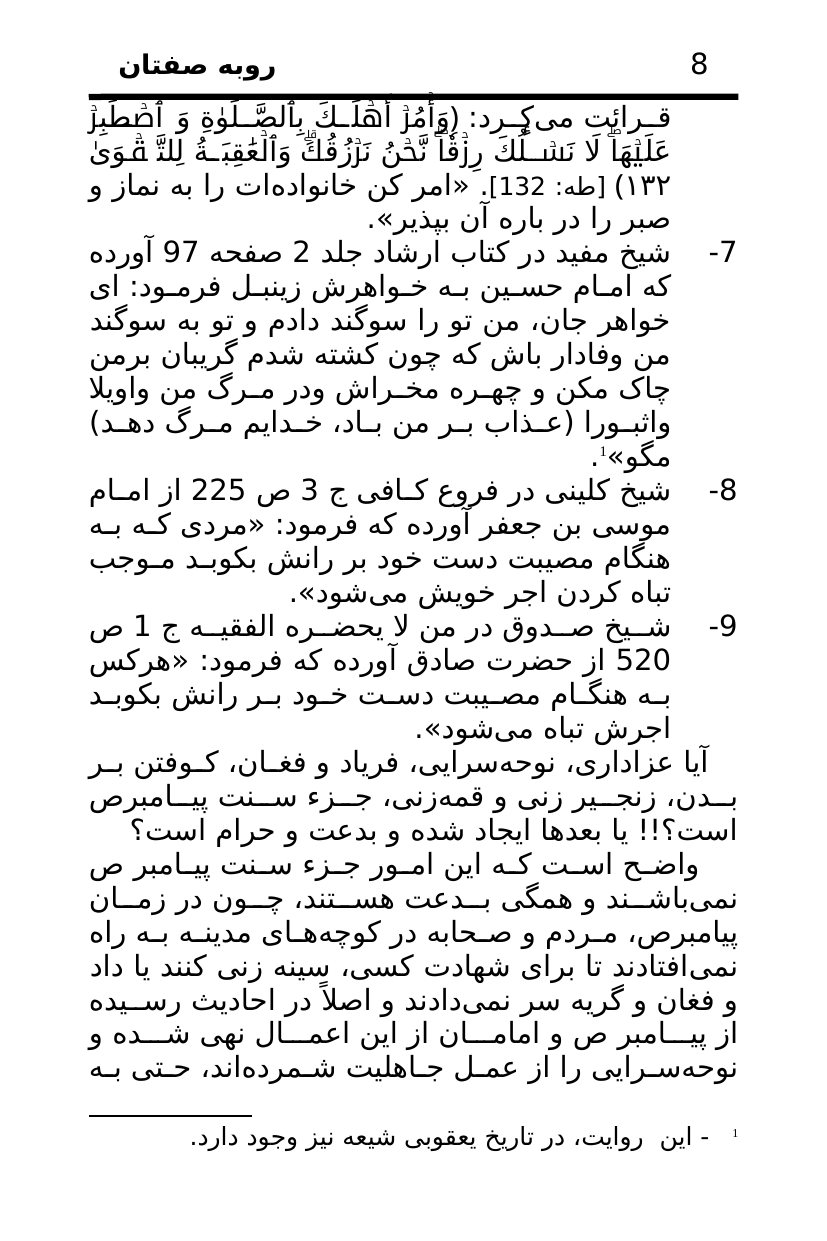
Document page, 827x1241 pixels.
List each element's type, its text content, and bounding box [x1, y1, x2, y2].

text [89, 847, 738, 1085]
list شیخ کلینی در فروع کافی ج 3 ص 225 از امام موسی بن جعفر آورده که فرمود: «مردی که به هنگام مصیبت دست خود بر رانش بکوبد موجب تباه کردن اجر خویش می‌شود». [89, 473, 708, 609]
list شیخ مفید در کتاب ارشاد جلد 2 صفحه 97 آورده که امام حسین به خواهرش زینبل فرمود: ای خواهر جان، من تو را سوگند دادم و تو به سوگند من وفادار باش که چون کشته شدم گریبان برمن چاک مکن و چهره مخراش ودر مرگ من واویلا واثبورا (عذاب بر من باد، خدایم مرگ دهد) مگو». [89, 236, 708, 473]
text آیا عزاداری، نوحه‌سرایی، فریاد و فغان، کوفتن بر بدن، زنجیر زنی و قمه‌زنی، جزء سنت پیامبرص است؟!! یا بعدها ایجاد شده و بدعت و حرام است؟ [89, 745, 738, 847]
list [89, 100, 708, 236]
list شیخ صدوق در من لا یحضره الفقیه ج 1 ص 520 از حضرت صادق آورده که فرمود: «هرکس به هنگام مصیبت دست خود بر رانش بکوبد اجرش تباه می‌شود». [89, 609, 708, 745]
